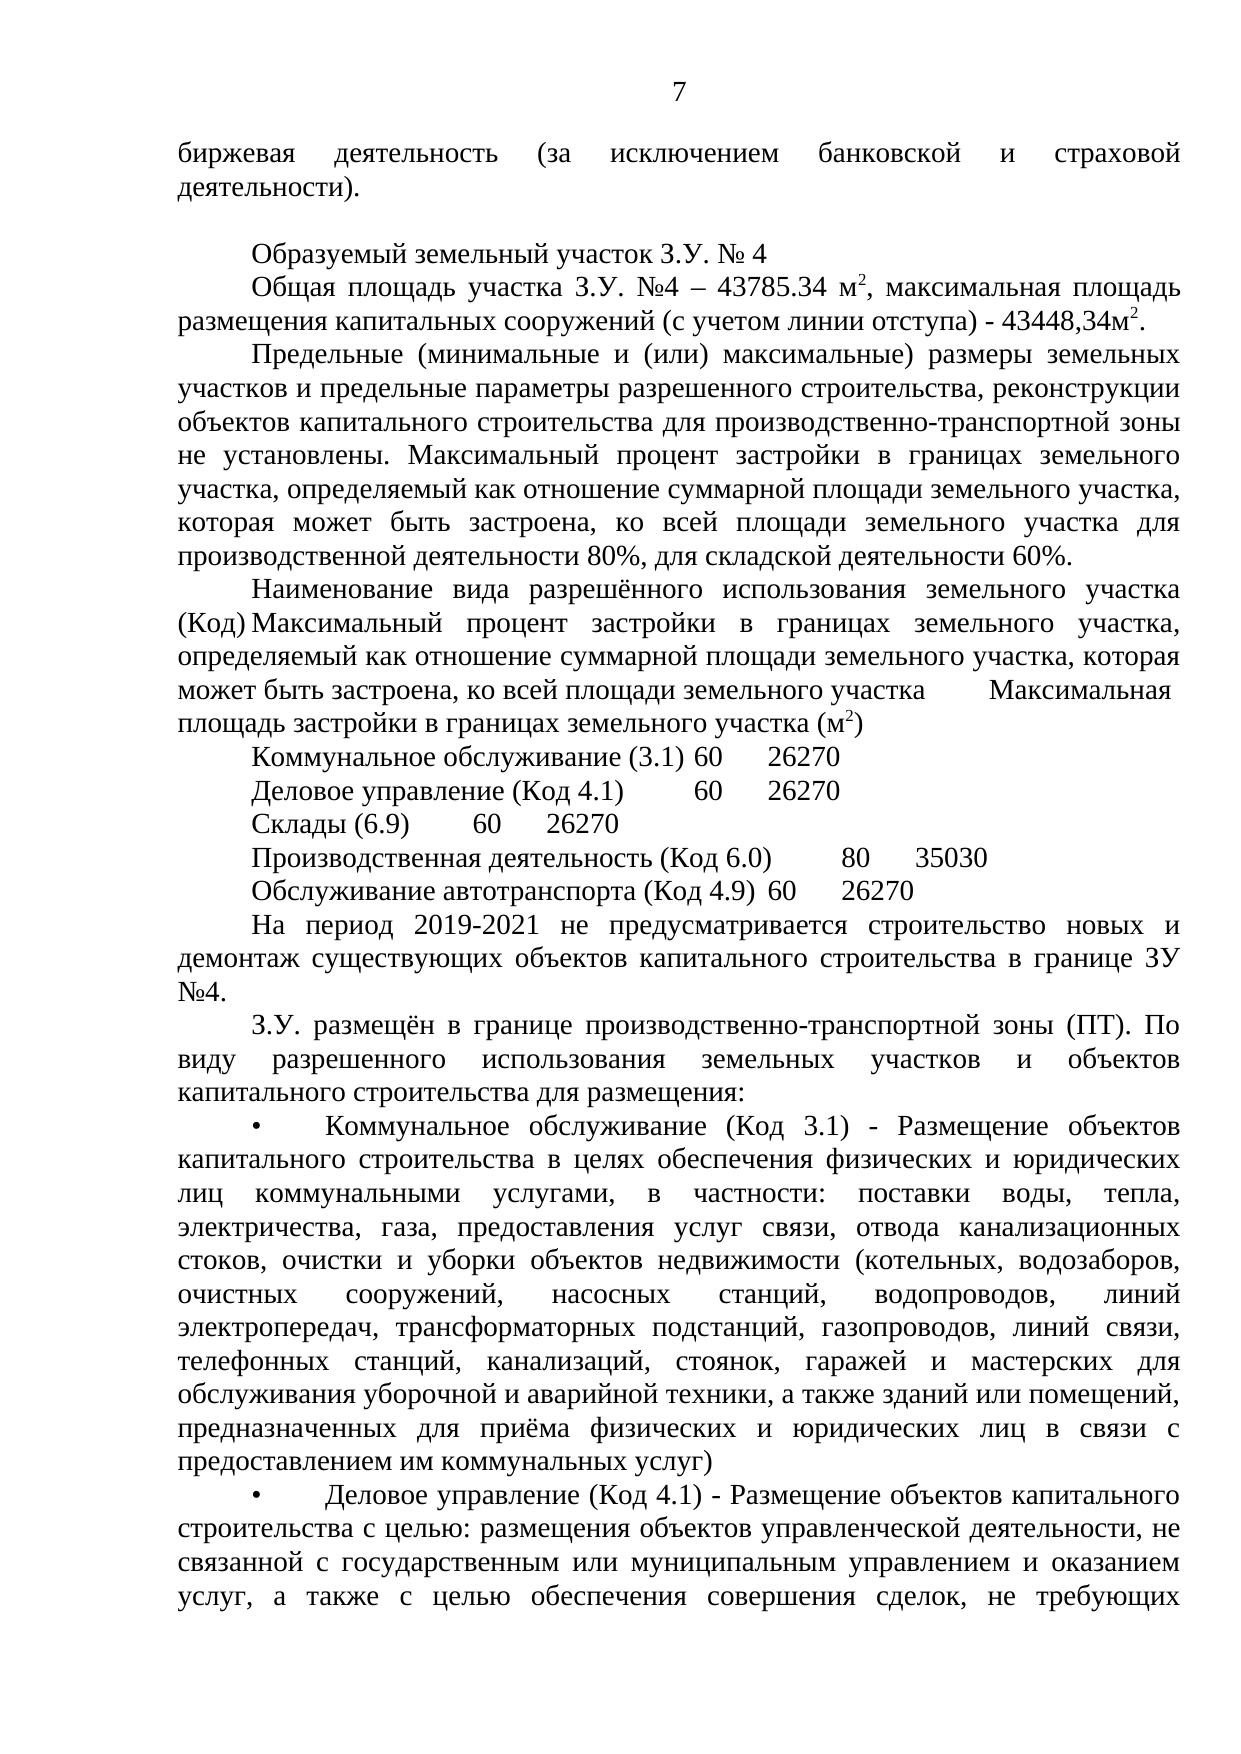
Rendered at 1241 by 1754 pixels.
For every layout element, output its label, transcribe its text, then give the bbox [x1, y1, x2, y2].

text Наименование вида разрешённого использования земельного участка (Код) Максимальный процент застройки в границах земельного участка, определяемый как отношение суммарной площади земельного участка, которая может быть застроена, ко всей площади земельного участка Максимальная площадь застройки в границах земельного участка (м2) [177, 571, 1181, 739]
text Обслуживание автотранспорта (Код 4.9) 60 26270 [177, 873, 1181, 907]
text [177, 1477, 1181, 1611]
text Коммунальное обслуживание (3.1) 60 26270 [177, 739, 1181, 773]
text Производственная деятельность (Код 6.0) 80 35030 [177, 840, 1181, 873]
text Склады (6.9) 60 26270 [177, 806, 1181, 840]
text Предельные (минимальные и (или) максимальные) размеры земельных участков и предельные параметры разрешенного строительства, реконструкции объектов капитального строительства для производственно-транспортной зоны не установлены. Максимальный процент застройки в границах земельного участка, определяемый как отношение суммарной площади земельного участка, которая может быть застроена, ко всей площади земельного участка для производственной деятельности 80%, для складской деятельности 60%. [177, 337, 1181, 571]
text Образуемый земельный участок З.У. № 4 [177, 236, 1181, 269]
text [177, 135, 1181, 202]
text Общая площадь участка З.У. №4 – 43785.34 м2, максимальная площадь размещения капитальных сооружений (с учетом линии отступа) - 43448,34м2. [177, 269, 1181, 337]
text • Коммунальное обслуживание (Код 3.1) - Размещение объектов капитального строительства в целях обеспечения физических и юридических лиц коммунальными услугами, в частности: поставки воды, тепла, электричества, газа, предоставления услуг связи, отвода канализационных стоков, очистки и уборки объектов недвижимости (котельных, водозаборов, очистных сооружений, насосных станций, водопроводов, линий электропередач, трансформаторных подстанций, газопроводов, линий связи, телефонных станций, канализаций, стоянок, гаражей и мастерских для обслуживания уборочной и аварийной техники, а также зданий или помещений, предназначенных для приёма физических и юридических лиц в связи с предоставлением им коммунальных услуг) [177, 1108, 1181, 1477]
text З.У. размещён в границе производственно-транспортной зоны (ПТ). По виду разрешенного использования земельных участков и объектов капитального строительства для размещения: [177, 1007, 1181, 1108]
text Деловое управление (Код 4.1) 60 26270 [177, 773, 1181, 806]
text На период 2019-2021 не предусматривается строительство новых и демонтаж существующих объектов капитального строительства в границе ЗУ №4. [177, 907, 1181, 1007]
